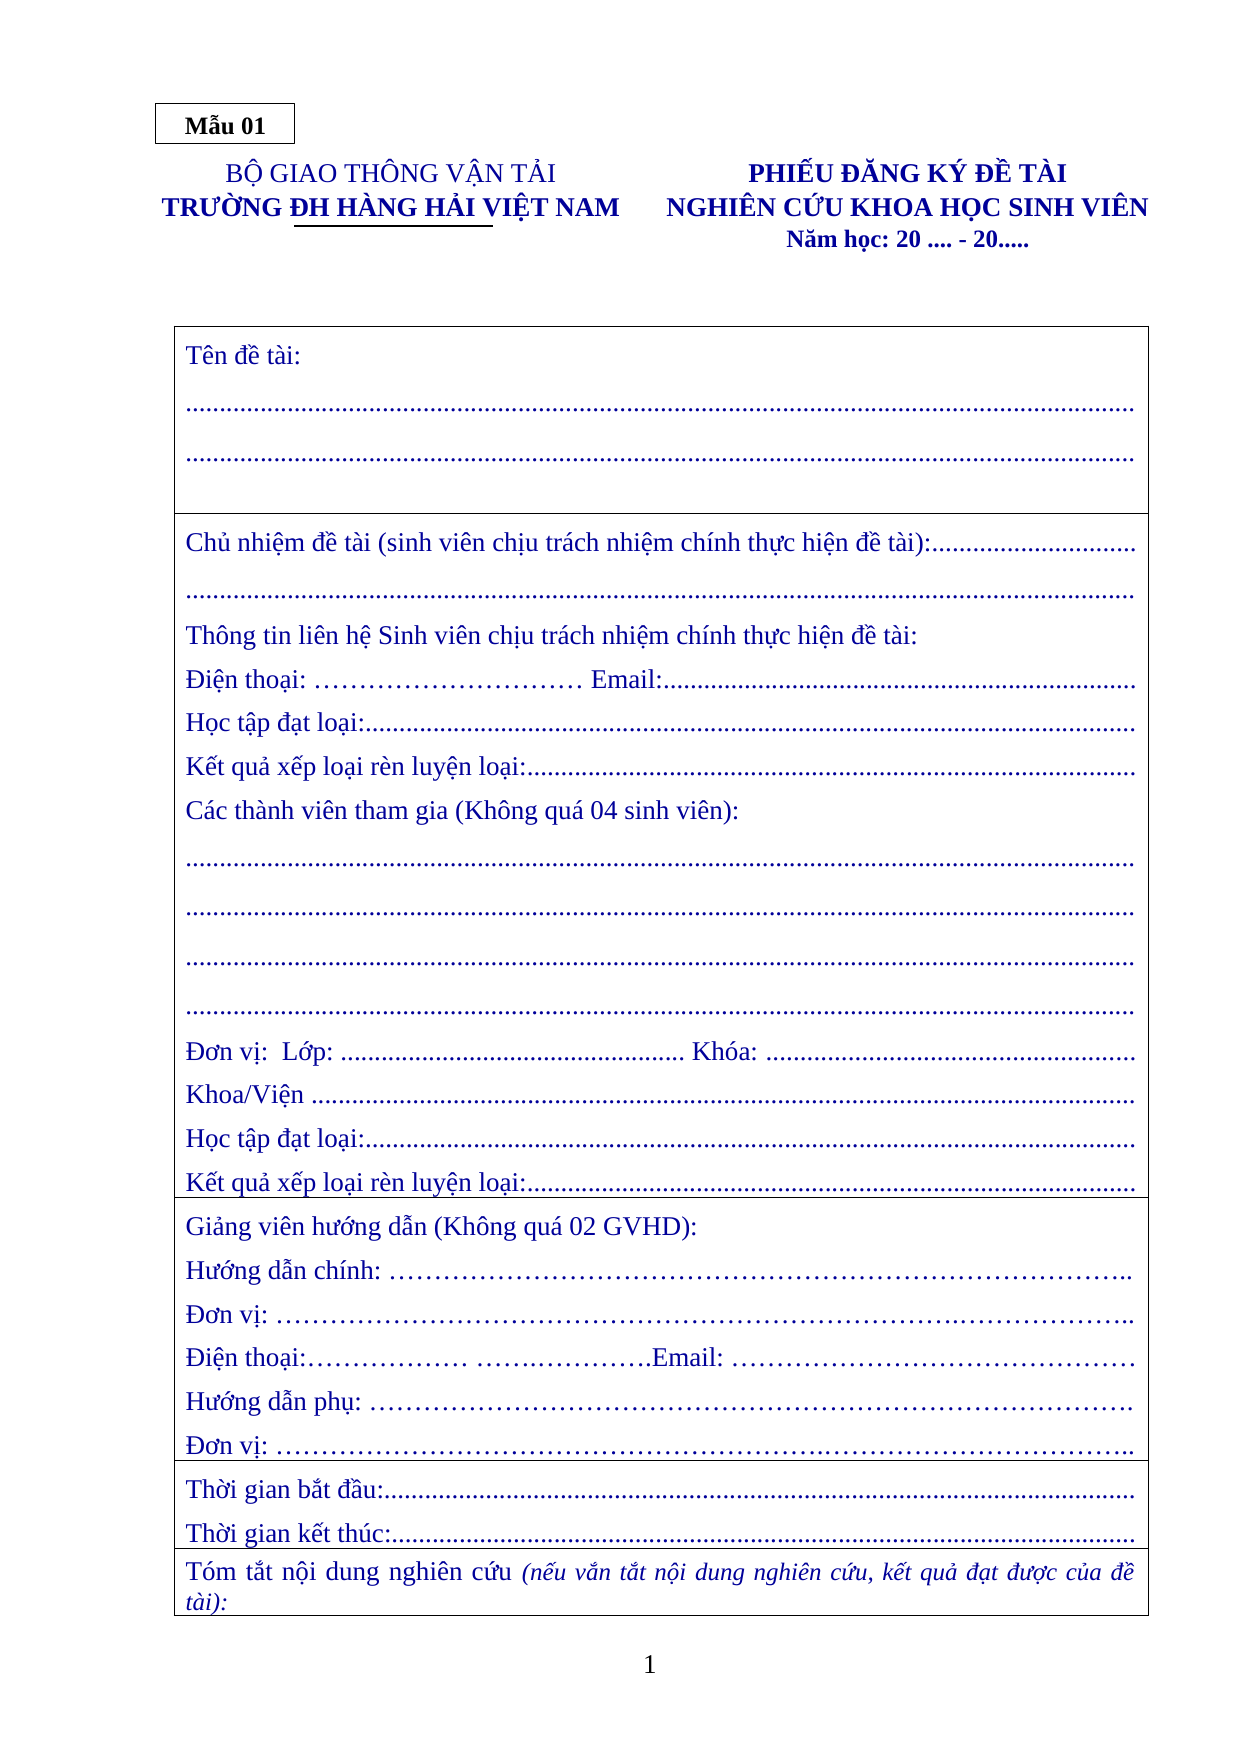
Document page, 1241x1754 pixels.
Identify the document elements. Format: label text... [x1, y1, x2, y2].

table_header PHIẾU ĐĂNG KÝ ĐỀ TÀI NGHIÊN CỨU KHOA HỌC SINH VIÊN Năm học: 20 .... - 20..... [649, 156, 1166, 288]
table_cell Thời gian bắt đầu: Thời gian kết thúc: [175, 1461, 1148, 1548]
table_header BỘ GIAO THÔNG VẬN TẢI TRƯỜNG ĐH HÀNG HẢI VIỆT NAM [132, 156, 649, 288]
table_cell Giảng viên hướng dẫn (Không quá 02 GVHD): Hướng dẫn chính: ……………………………………………………………………….. Đơn vị: ………………………………………………………………….……………….. Điện thoại:……………… …….………….Email: ……………………………………… Hướng dẫn phụ: …………………………………………………………………………. Đơn vị: …………………………………………………….…………………………….. [175, 1198, 1148, 1460]
table_cell Chủ nhiệm đề tài (sinh viên chịu trách nhiệm chính thực hiện đề tài): Thông tin liên hệ Sinh viên chịu trách nhiệm chính thực hiện đề tài: Điện thoại: ………………………… Email: Học tập đạt loại: Kết quả xếp loại rèn luyện loại: Các thành viên tham gia (Không quá 04 sinh viên): Đơn vị: Lớp: ................................................... Khóa: Khoa/Viện Học tập đạt loại: Kết quả xếp loại rèn luyện loại: [175, 514, 1148, 1197]
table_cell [175, 1549, 1148, 1615]
table_header Tên đề tài: [175, 327, 1148, 513]
